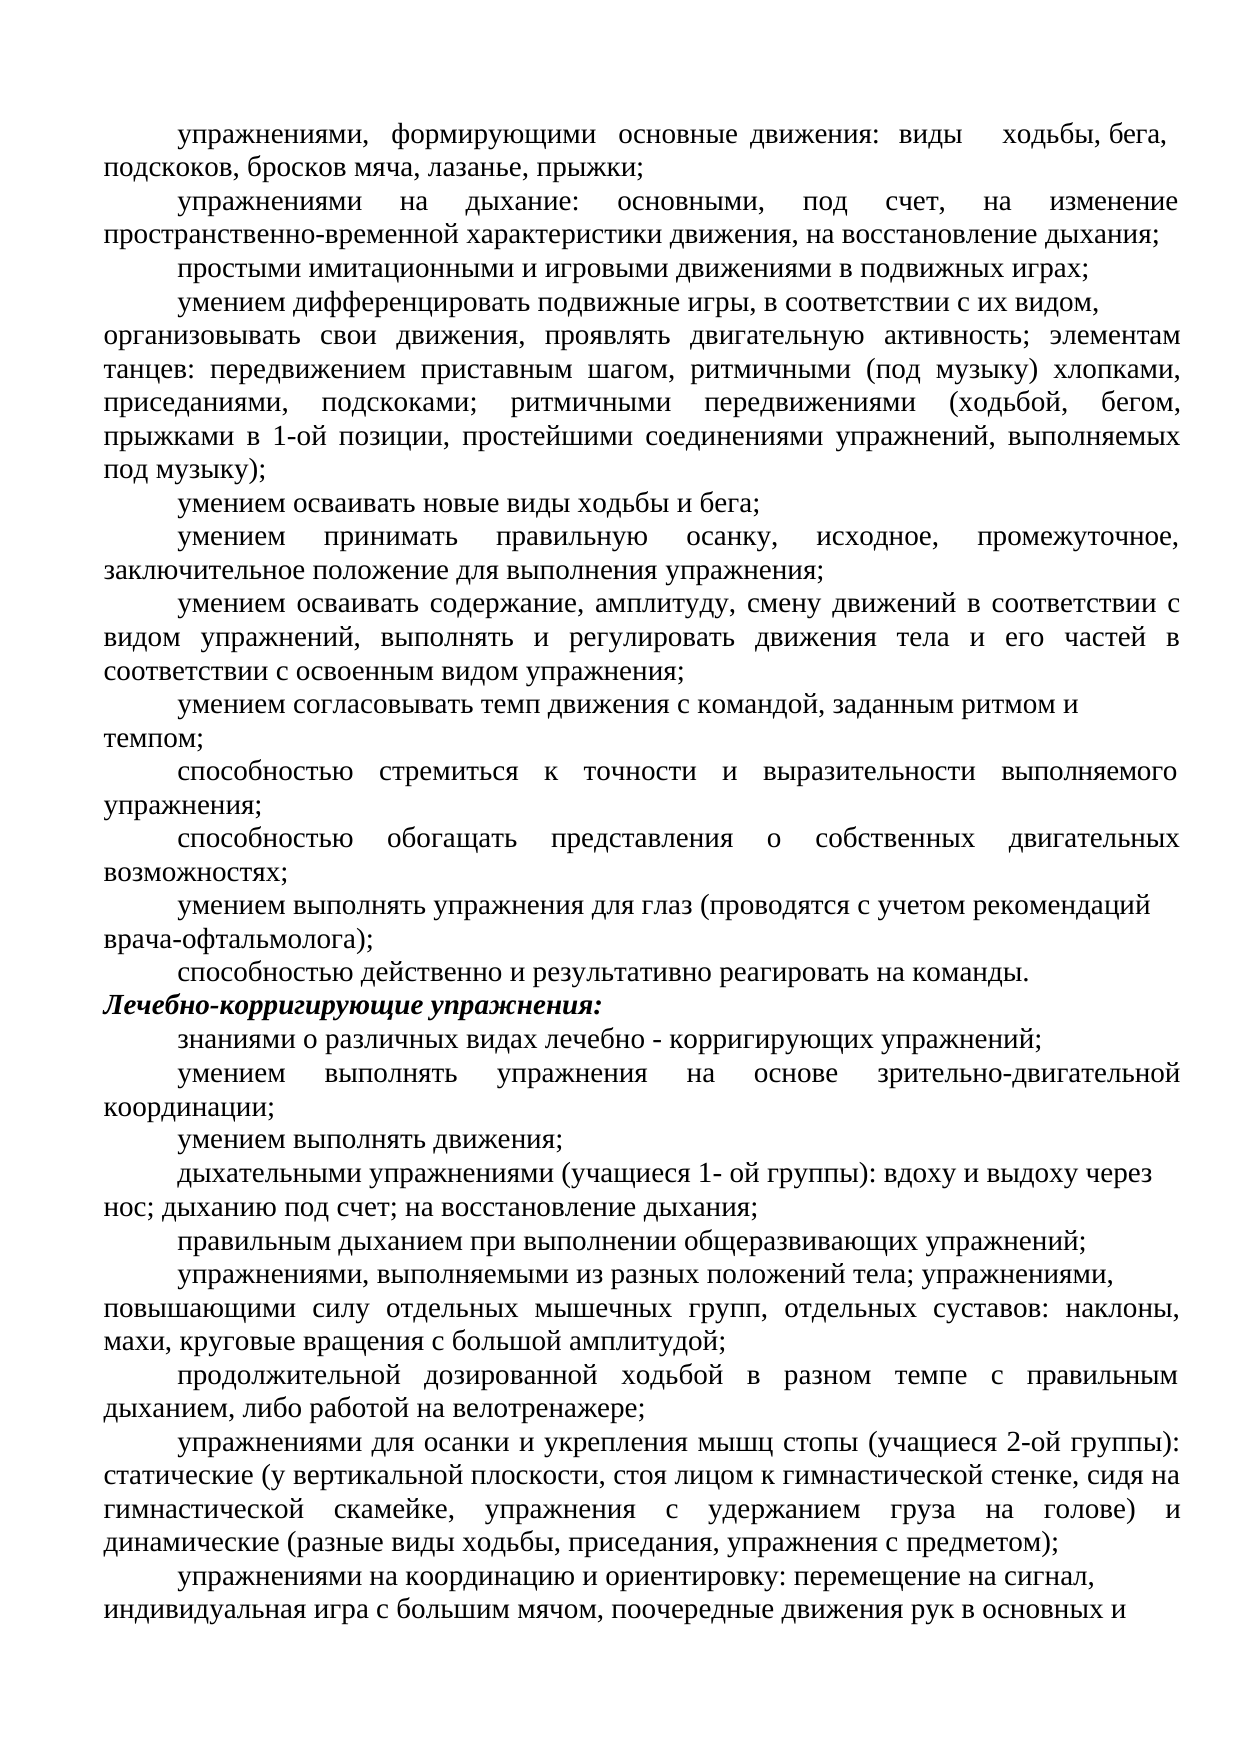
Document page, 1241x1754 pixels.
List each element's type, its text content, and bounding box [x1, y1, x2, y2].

text умением выполнять упражнения для глаз (проводятся с учетом рекомендаций врача-офтальмолога); [103, 887, 1181, 954]
text знаниями о различных видах лечебно - корригирующих упражнений; [177, 1022, 1209, 1055]
text умением осваивать новые виды ходьбы и бега; [177, 485, 1209, 518]
text повышающими силу отдельных мышечных групп, отдельных суставов: наклоны, махи, круговые вращения с большой амплитудой; [103, 1290, 1181, 1357]
text способностью обогащать представления о собственных двигательных возможностях; [103, 820, 1181, 887]
text умением выполнять упражнения на основе зрительно-двигательной координации; [103, 1055, 1182, 1122]
text способностью стремиться к точности и выразительности выполняемого упражнения; [103, 753, 1181, 820]
text простыми имитационными и игровыми движениями в подвижных играх; умением дифференцировать подвижные игры, в соответствии с их видом, [177, 250, 1147, 317]
text упражнениями на координацию и ориентировку: перемещение на сигнал, индивидуальная игра с большим мячом, поочередные движения рук в основных и [103, 1558, 1147, 1625]
text умением принимать правильную осанку, исходное, промежуточное, заключительное положение для выполнения упражнения; [103, 518, 1181, 586]
subtitle Лечебно-корригирующие упражнения: [103, 988, 1209, 1022]
text умением осваивать содержание, амплитуду, смену движений в соответствии с видом упражнений, выполнять и регулировать движения тела и его частей в соответствии с освоенным видом упражнения; [103, 586, 1181, 686]
text продолжительной дозированной ходьбой в разном темпе с правильным дыханием, либо работой на велотренажере; [103, 1357, 1181, 1424]
text организовывать свои движения, проявлять двигательную активность; элементам танцев: передвижением приставным шагом, ритмичными (под музыку) хлопками, приседаниями, подскоками; ритмичными передвижениями (ходьбой, бегом, прыжками в 1-ой позиции, простейшими соединениями упражнений, выполняемых под музыку); [103, 317, 1182, 485]
text правильным дыханием при выполнении общеразвивающих упражнений; упражнениями, выполняемыми из разных положений тела; упражнениями, [177, 1223, 1147, 1290]
text упражнениями на дыхание: основными, под счет, на изменение пространственно-временной характеристики движения, на восстановление дыхания; [103, 183, 1181, 250]
text упражнениями для осанки и укрепления мышц стопы (учащиеся 2-ой группы): статические (у вертикальной плоскости, стоя лицом к гимнастической стенке, сидя на гимнастической скамейке, упражнения с удержанием груза на голове) и динамические (разные виды ходьбы, приседания, упражнения с предметом); [103, 1424, 1182, 1558]
text умением согласовывать темп движения с командой, заданным ритмом и темпом; [103, 686, 1147, 753]
text способностью действенно и результативно реагировать на команды. [177, 954, 1209, 988]
text умением выполнять движения; [177, 1122, 1209, 1156]
text упражнениями, формирующими основные движения: виды ходьбы, бега, подскоков, бросков мяча, лазанье, прыжки; [103, 116, 1181, 183]
text дыхательными упражнениями (учащиеся 1- ой группы): вдоху и выдоху через нос; дыханию под счет; на восстановление дыхания; [103, 1156, 1181, 1223]
